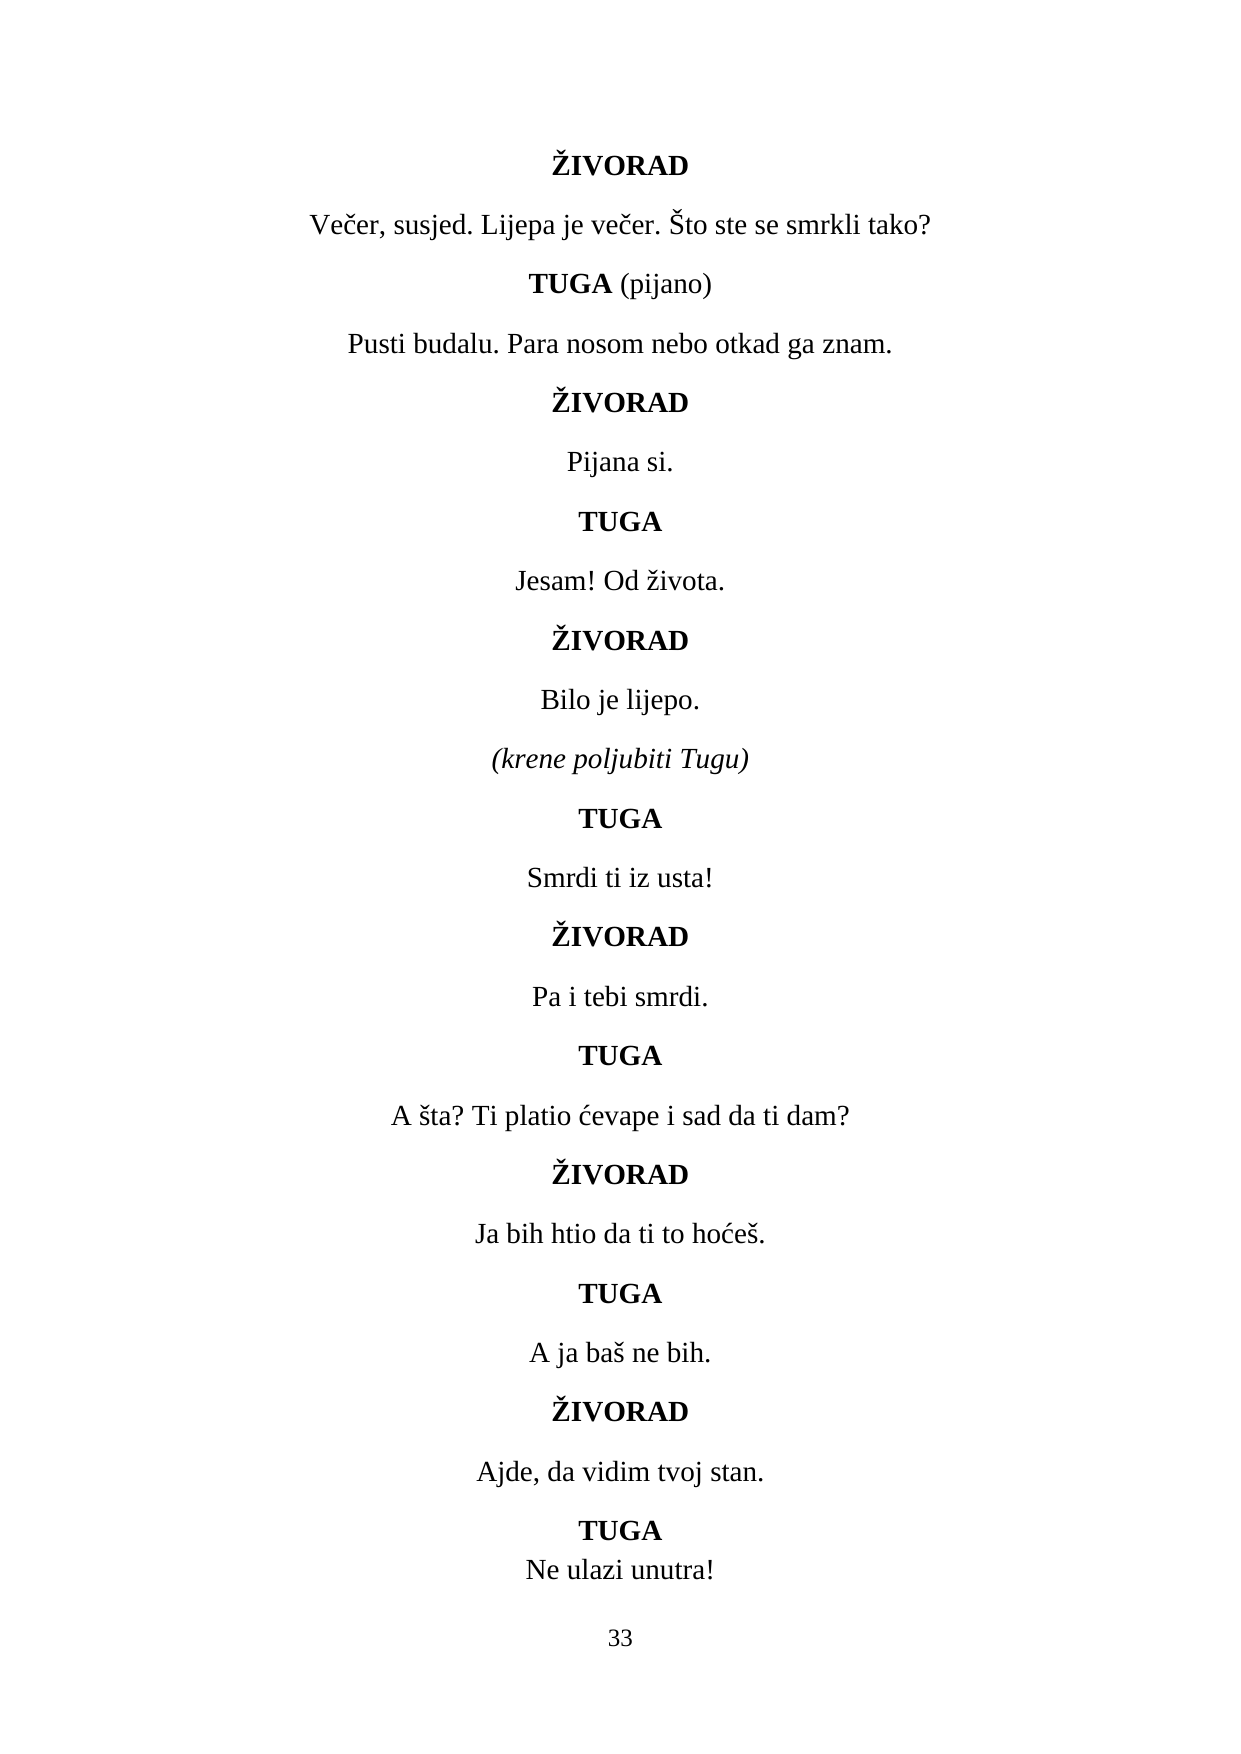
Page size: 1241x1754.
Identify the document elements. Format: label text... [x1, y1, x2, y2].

text TUGA (pijano) [148, 266, 1093, 300]
text Bilo je lijepo. [148, 682, 1093, 716]
text ŽIVORAD [148, 919, 1093, 953]
text A ja baš ne bih. [148, 1335, 1093, 1369]
text Jesam! Od života. [148, 563, 1093, 597]
text A šta? Ti platio ćevape i sad da ti dam? [148, 1098, 1093, 1131]
text Ajde, da vidim tvoj stan. [148, 1454, 1093, 1487]
text Ja bih htio da ti to hoćeš. [148, 1216, 1093, 1250]
text TUGA [148, 1038, 1093, 1072]
text Pijana si. [148, 444, 1093, 478]
text ŽIVORAD [148, 148, 1093, 181]
text TUGA [148, 504, 1093, 537]
text TUGA Ne ulazi unutra! [148, 1513, 1093, 1585]
text ŽIVORAD [148, 385, 1093, 419]
text Pa i tebi smrdi. [148, 979, 1093, 1012]
text ŽIVORAD [148, 1394, 1093, 1428]
text Pusti budalu. Para nosom nebo otkad ga znam. [148, 326, 1093, 359]
text ŽIVORAD [148, 623, 1093, 656]
text TUGA [148, 1276, 1093, 1309]
text Smrdi ti iz usta! [148, 860, 1093, 894]
text ŽIVORAD [148, 1157, 1093, 1191]
text (krene poljubiti Tugu) [148, 741, 1093, 775]
text Večer, susjed. Lijepa je večer. Što ste se smrkli tako? [148, 207, 1093, 241]
text TUGA [148, 801, 1093, 834]
